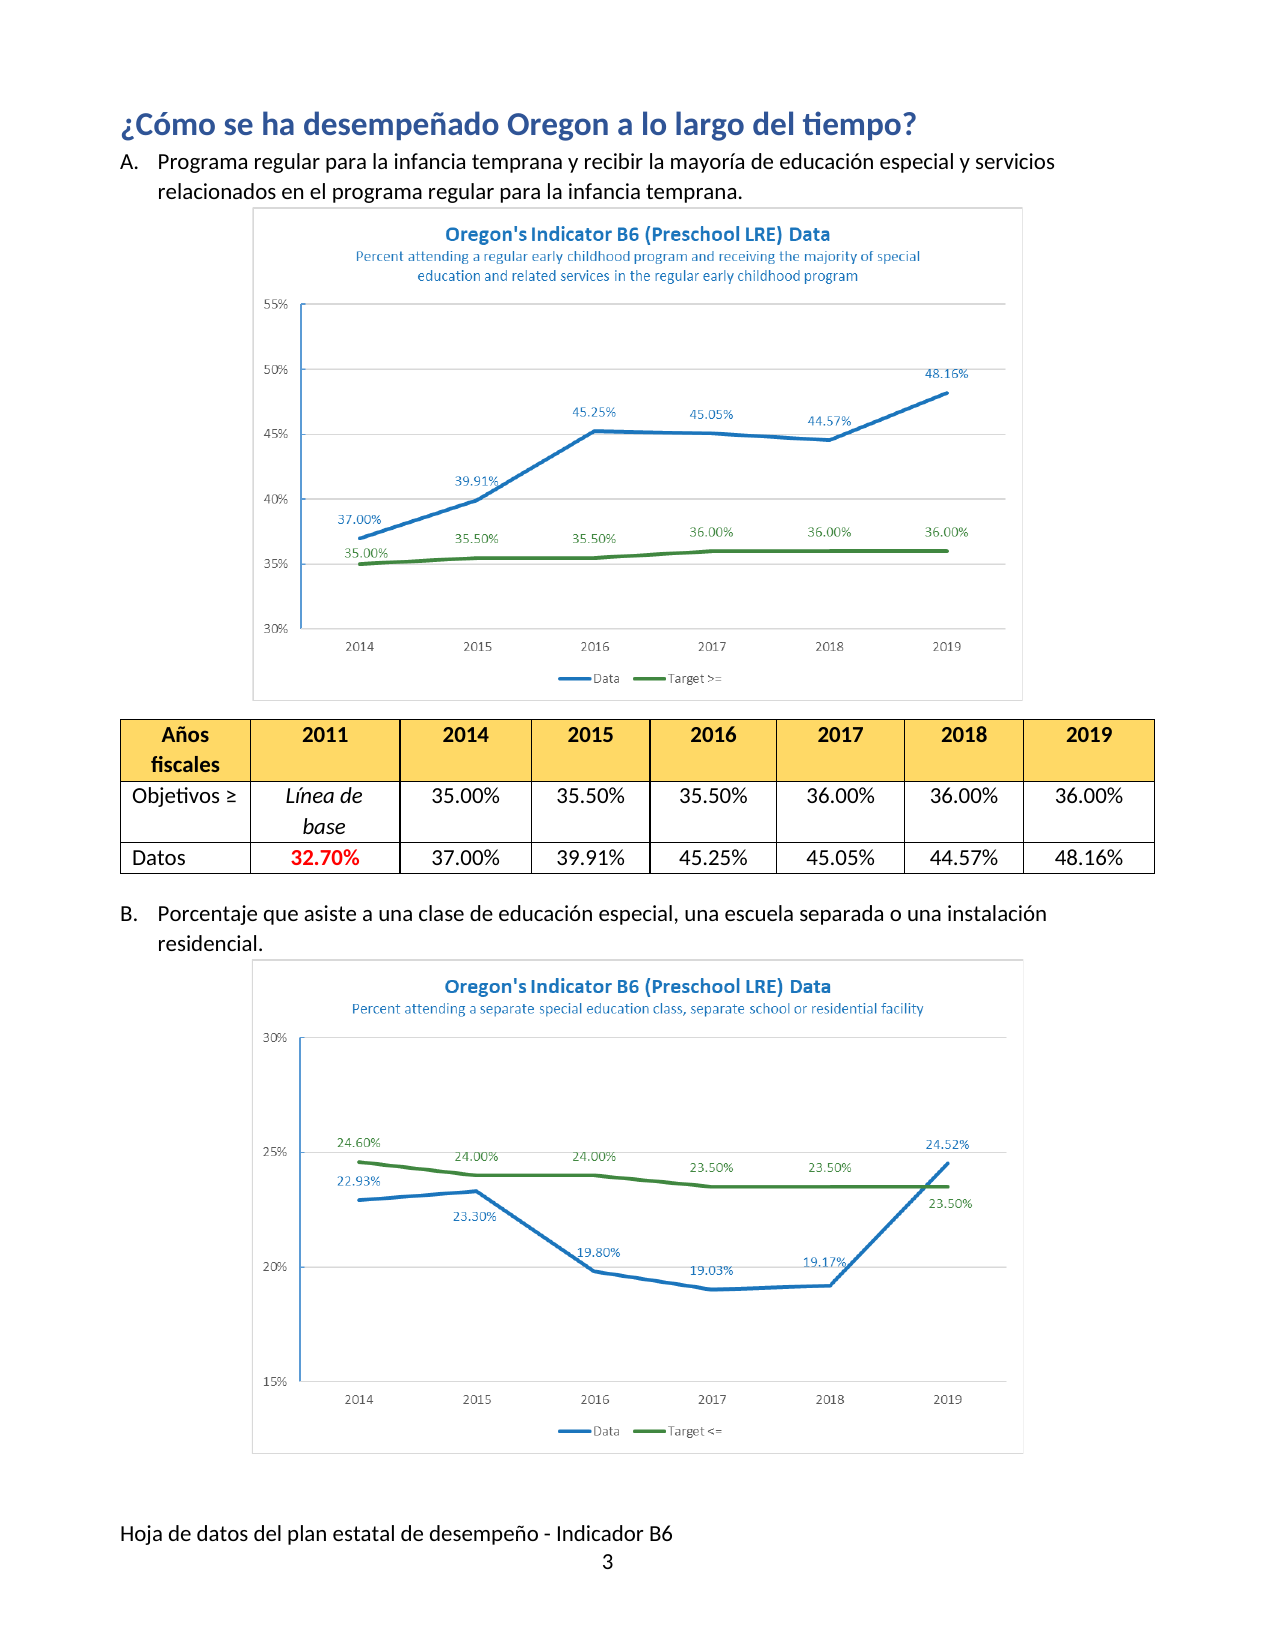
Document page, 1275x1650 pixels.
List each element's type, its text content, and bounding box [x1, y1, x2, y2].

table_cell Datos [121, 843, 250, 873]
table_cell 37.00% [401, 843, 531, 873]
table_cell Objetivos ≥ [121, 782, 250, 842]
table_header Años fiscales [121, 720, 250, 781]
table_header 2011 [251, 720, 399, 781]
table_cell 39.91% [532, 843, 649, 873]
table_header 2016 [651, 720, 776, 781]
table_cell Línea de base [251, 782, 399, 842]
table_header 2015 [532, 720, 649, 781]
table_cell 35.50% [532, 782, 649, 842]
table_cell 36.00% [1024, 782, 1154, 842]
table_cell 36.00% [777, 782, 904, 842]
table_cell 45.25% [651, 843, 776, 873]
list Programa regular para la infancia temprana y recibir la mayoría de educación especial y servicios relacionados en el programa regular para la infancia temprana. [120, 147, 1155, 205]
picture [251, 959, 1024, 1454]
table_cell 35.00% [401, 782, 531, 842]
picture [252, 207, 1023, 701]
table_header 2014 [401, 720, 531, 781]
table_cell 45.05% [777, 843, 904, 873]
table_header 2017 [777, 720, 904, 781]
table_cell 35.50% [651, 782, 776, 842]
table_cell 48.16% [1024, 843, 1154, 873]
table_cell 36.00% [905, 782, 1023, 842]
table_cell 44.57% [905, 843, 1023, 873]
subtitle ¿Cómo se ha desempeñado Oregon a lo largo del tiempo? [120, 103, 1155, 144]
table_header 2019 [1024, 720, 1154, 781]
table_header 2018 [905, 720, 1023, 781]
table_cell 32.70% [251, 843, 399, 873]
list Porcentaje que asiste a una clase de educación especial, una escuela separada o una instalación residencial. [120, 899, 1155, 957]
